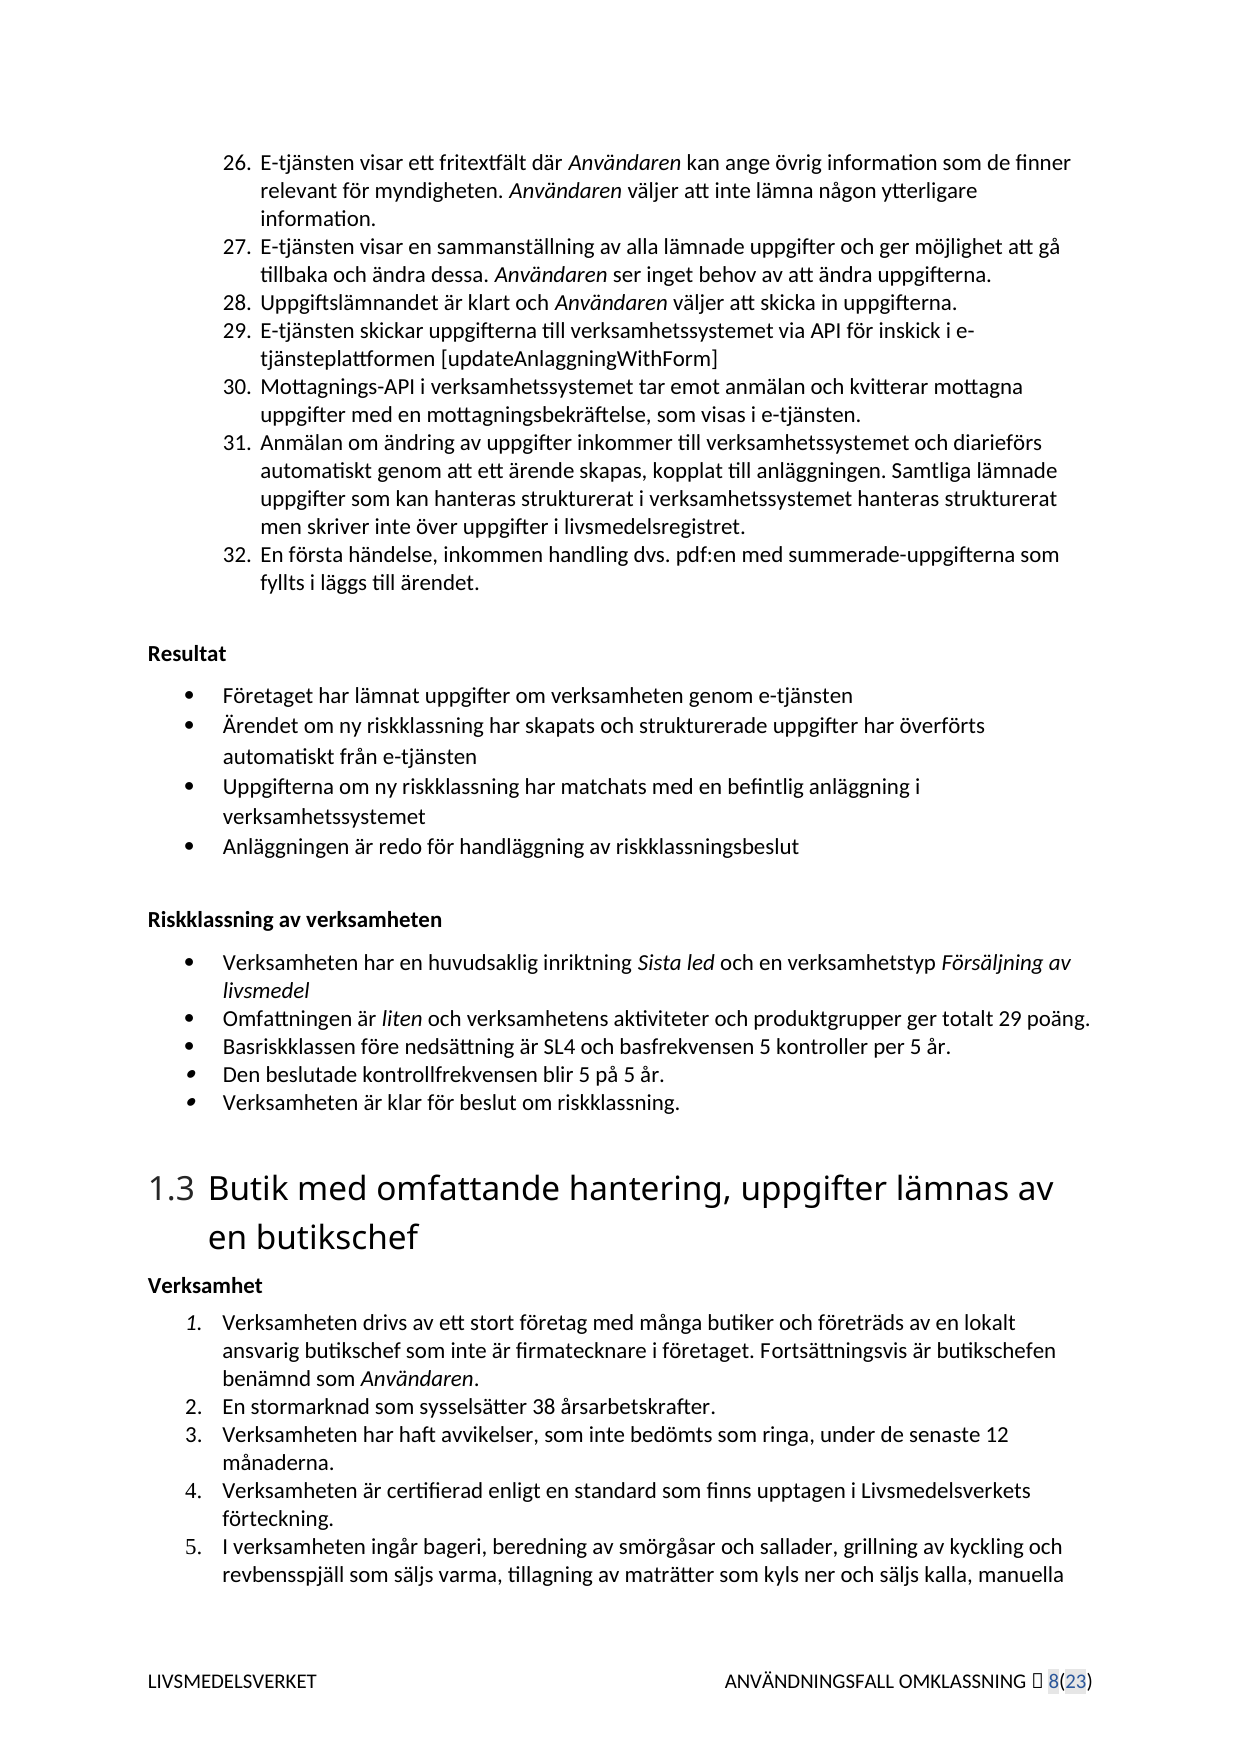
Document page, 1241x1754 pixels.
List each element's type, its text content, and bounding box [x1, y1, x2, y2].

list Ärendet om ny riskklassning har skapats och strukturerade uppgifter har överförts automatiskt från e-tjänsten [185, 712, 1092, 770]
list Verksamheten har haft avvikelser, som inte bedömts som ringa, under de senaste 12 månaderna. [185, 1420, 1092, 1476]
list En stormarknad som sysselsätter 38 årsarbetskrafter. [185, 1392, 1092, 1420]
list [185, 1532, 1092, 1588]
list E-tjänsten visar en sammanställning av alla lämnade uppgifter och ger möjlighet att gå tillbaka och ändra dessa. Användaren ser inget behov av att ändra uppgifterna. [223, 232, 1092, 288]
list En första händelse, inkommen handling dvs. pdf:en med summerade-uppgifterna som fyllts i läggs till ärendet. [223, 540, 1092, 596]
list Omfattningen är liten och verksamhetens aktiviteter och produktgrupper ger totalt 29 poäng. [185, 1004, 1092, 1032]
text Riskklassning av verksamheten [148, 905, 1092, 933]
list Uppgifterna om ny riskklassning har matchats med en befintlig anläggning i verksamhetssystemet [185, 772, 1092, 830]
list Anmälan om ändring av uppgifter inkommer till verksamhetssystemet och diarieförs automatiskt genom att ett ärende skapas, kopplat till anläggningen. Samtliga lämnade uppgifter som kan hanteras strukturerat i verksamhetssystemet hanteras strukturerat men skriver inte över uppgifter i livsmedelsregistret. [223, 428, 1092, 540]
list Verksamheten har en huvudsaklig inriktning Sista led och en verksamhetstyp Försäljning av livsmedel [185, 948, 1092, 1004]
text Verksamhet [148, 1271, 1092, 1299]
list Anläggningen är redo för handläggning av riskklassningsbeslut [185, 832, 1092, 861]
text Resultat [148, 639, 1092, 667]
list Mottagnings-API i verksamhetssystemet tar emot anmälan och kvitterar mottagna uppgifter med en mottagningsbekräftelse, som visas i e-tjänsten. [223, 372, 1092, 428]
list Företaget har lämnat uppgifter om verksamheten genom e-tjänsten [185, 681, 1092, 709]
list Basriskklassen före nedsättning är SL4 och basfrekvensen 5 kontroller per 5 år. [185, 1032, 1092, 1060]
subtitle Butik med omfattande hantering, uppgifter lämnas av en butikschef [148, 1165, 1092, 1259]
list E-tjänsten visar ett fritextfält där Användaren kan ange övrig information som de finner relevant för myndigheten. Användaren väljer att inte lämna någon ytterligare information. [223, 148, 1092, 232]
list Verksamheten är certifierad enligt en standard som finns upptagen i Livsmedelsverkets förteckning. [185, 1476, 1092, 1532]
list Verksamheten drivs av ett stort företag med många butiker och företräds av en lokalt ansvarig butikschef som inte är firmatecknare i företaget. Fortsättningsvis är butikschefen benämnd som Användaren. [185, 1308, 1092, 1392]
list Den beslutade kontrollfrekvensen blir 5 på 5 år. [185, 1060, 1092, 1088]
list Uppgiftslämnandet är klart och Användaren väljer att skicka in uppgifterna. [223, 288, 1092, 316]
list E-tjänsten skickar uppgifterna till verksamhetssystemet via API för inskick i e-tjänsteplattformen [updateAnlaggningWithForm] [223, 316, 1092, 372]
list Verksamheten är klar för beslut om riskklassning. [185, 1088, 1092, 1116]
